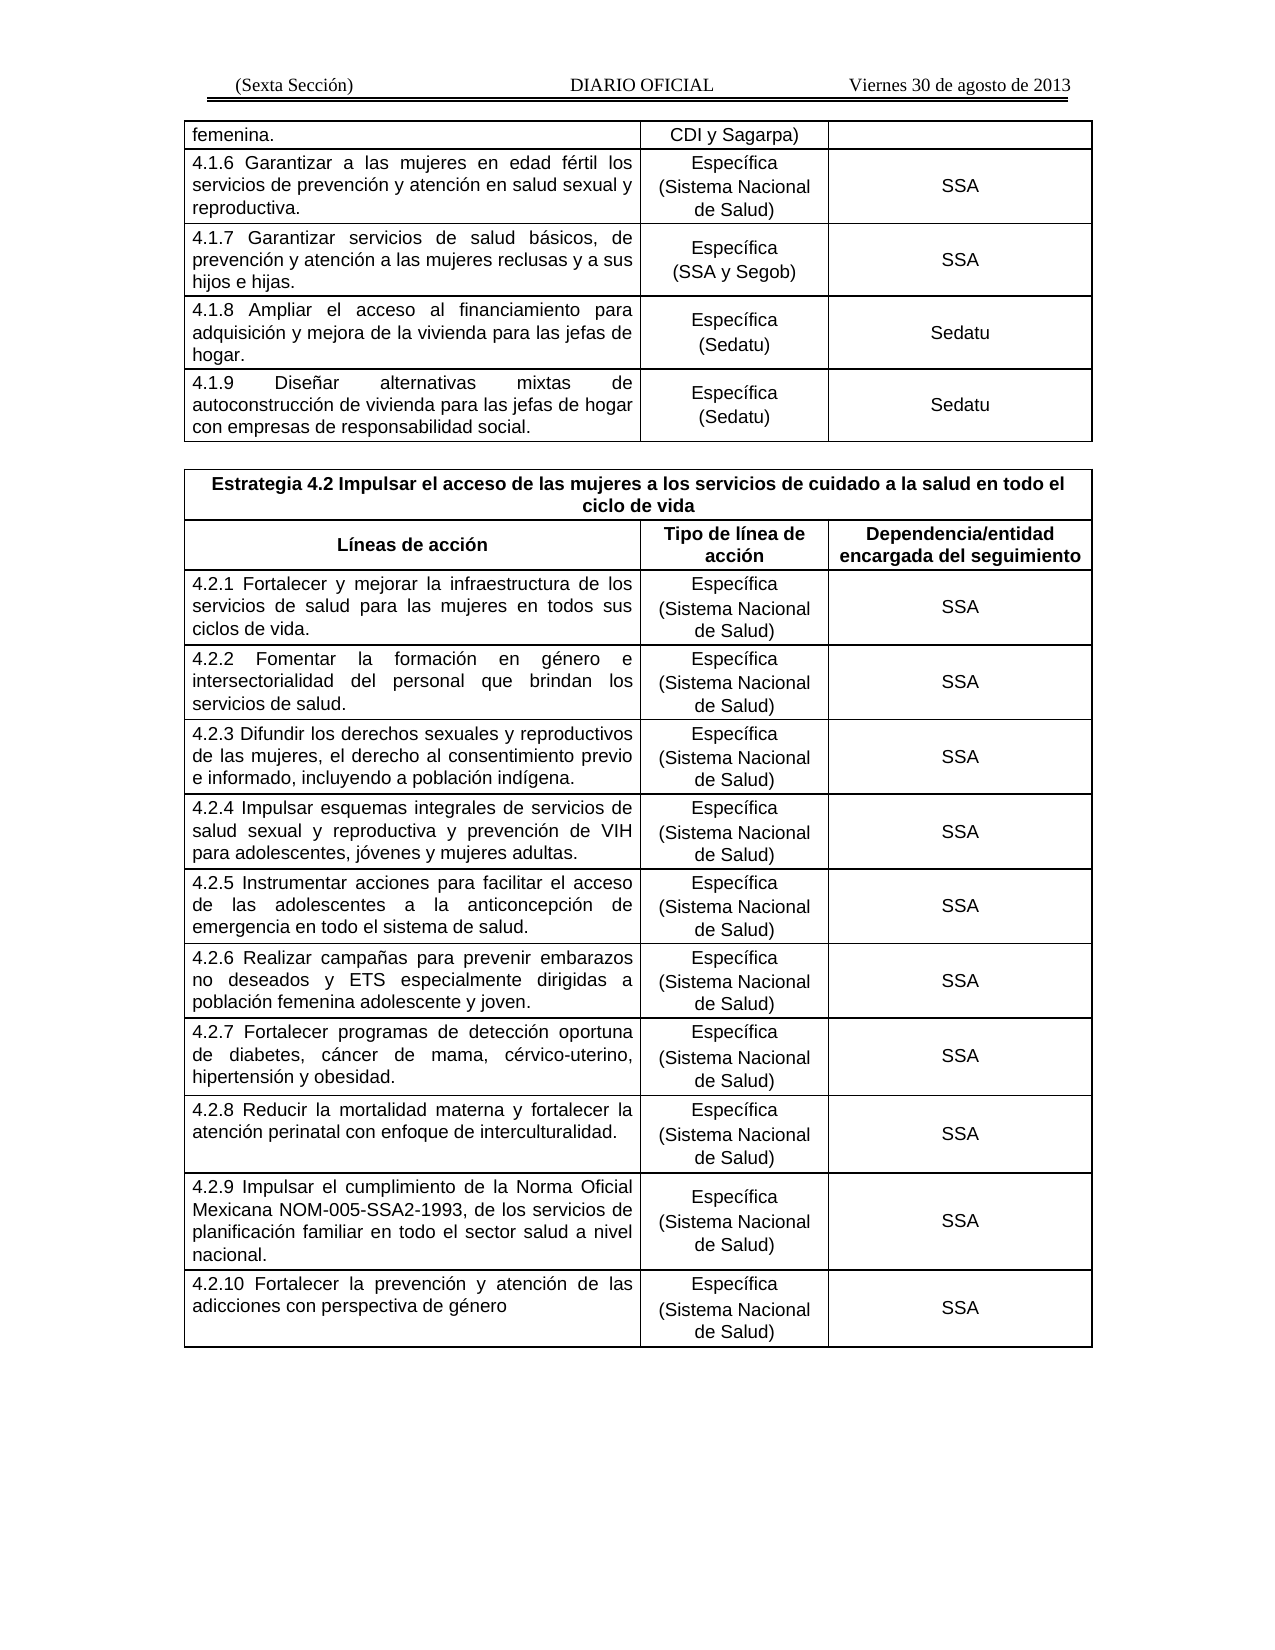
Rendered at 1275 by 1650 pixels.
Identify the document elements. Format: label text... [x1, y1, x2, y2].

table_cell Dependencia/entidad encargada del seguimiento [829, 521, 1091, 569]
table_cell 4.2.9 Impulsar el cumplimiento de la Norma Oficial Mexicana NOM-005-SSA2-1993, de los servicios de planificación familiar en todo el sector salud a nivel nacional. [185, 1174, 640, 1269]
table_cell SSA [829, 646, 1091, 718]
table_cell 4.2.5 Instrumentar acciones para facilitar el acceso de las adolescentes a la anticoncepción de emergencia en todo el sistema de salud. [185, 870, 640, 943]
table_cell SSA [829, 1019, 1091, 1095]
table_cell Específica (SSA y Segob) [641, 224, 828, 295]
table_cell 4.2.4 Impulsar esquemas integrales de servicios de salud sexual y reproductiva y prevención de VIH para adolescentes, jóvenes y mujeres adultas. [185, 795, 640, 868]
table_cell Sedatu [829, 370, 1091, 441]
table_cell SSA [829, 1174, 1091, 1269]
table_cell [641, 122, 828, 148]
table_cell Específica (Sistema Nacional de Salud) [641, 646, 828, 718]
table_cell Específica (Sistema Nacional de Salud) [641, 1271, 828, 1346]
table_cell SSA [829, 795, 1091, 868]
table_cell Específica (Sistema Nacional de Salud) [641, 870, 828, 943]
table_cell 4.2.6 Realizar campañas para prevenir embarazos no deseados y ETS especialmente dirigidas a población femenina adolescente y joven. [185, 944, 640, 1017]
table_cell Líneas de acción [185, 521, 640, 569]
table_cell SSA [829, 150, 1091, 223]
table_cell SSA [829, 944, 1091, 1017]
table_cell 4.1.6 Garantizar a las mujeres en edad fértil los servicios de prevención y atención en salud sexual y reproductiva. [185, 150, 640, 223]
table_cell Específica (Sistema Nacional de Salud) [641, 1019, 828, 1095]
table_cell SSA [829, 870, 1091, 943]
table_cell 4.2.7 Fortalecer programas de detección oportuna de diabetes, cáncer de mama, cérvico-uterino, hipertensión y obesidad. [185, 1019, 640, 1095]
table_cell 4.2.2 Fomentar la formación en género e intersectorialidad del personal que brindan los servicios de salud. [185, 646, 640, 718]
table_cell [185, 122, 640, 148]
table_cell 4.2.10 Fortalecer la prevención y atención de las adicciones con perspectiva de género [185, 1271, 640, 1346]
table_cell Específica (Sistema Nacional de Salud) [641, 1096, 828, 1172]
table_cell SSA [829, 571, 1091, 644]
table_cell 4.1.7 Garantizar servicios de salud básicos, de prevención y atención a las mujeres reclusas y a sus hijos e hijas. [185, 224, 640, 295]
table_cell Específica (Sistema Nacional de Salud) [641, 720, 828, 793]
table_cell Específica (Sistema Nacional de Salud) [641, 795, 828, 868]
table_header Estrategia 4.2 Impulsar el acceso de las mujeres a los servicios de cuidado a la salud en todo el ciclo de vida [185, 470, 1091, 519]
table_cell Sedatu [829, 297, 1091, 368]
table_cell CDI [829, 122, 1091, 148]
table_cell SSA [829, 224, 1091, 295]
table_cell 4.1.9 Diseñar alternativas mixtas de autoconstrucción de vivienda para las jefas de hogar con empresas de responsabilidad social. [185, 370, 640, 441]
table_cell Específica (Sedatu) [641, 370, 828, 441]
table_cell 4.2.8 Reducir la mortalidad materna y fortalecer la atención perinatal con enfoque de interculturalidad. [185, 1096, 640, 1172]
table_cell 4.2.3 Difundir los derechos sexuales y reproductivos de las mujeres, el derecho al consentimiento previo e informado, incluyendo a población indígena. [185, 720, 640, 793]
table_cell Tipo de línea de acción [641, 521, 828, 569]
table_cell 4.1.8 Ampliar el acceso al financiamiento para adquisición y mejora de la vivienda para las jefas de hogar. [185, 297, 640, 368]
table_cell SSA [829, 1271, 1091, 1346]
table_cell 4.2.1 Fortalecer y mejorar la infraestructura de los servicios de salud para las mujeres en todos sus ciclos de vida. [185, 571, 640, 644]
table_cell SSA [829, 720, 1091, 793]
table_cell Específica (Sistema Nacional de Salud) [641, 150, 828, 223]
table_cell Específica (Sedatu) [641, 297, 828, 368]
table_cell SSA [829, 1096, 1091, 1172]
table_cell Específica (Sistema Nacional de Salud) [641, 944, 828, 1017]
table_cell Específica (Sistema Nacional de Salud) [641, 1174, 828, 1269]
table_cell Específica (Sistema Nacional de Salud) [641, 571, 828, 644]
